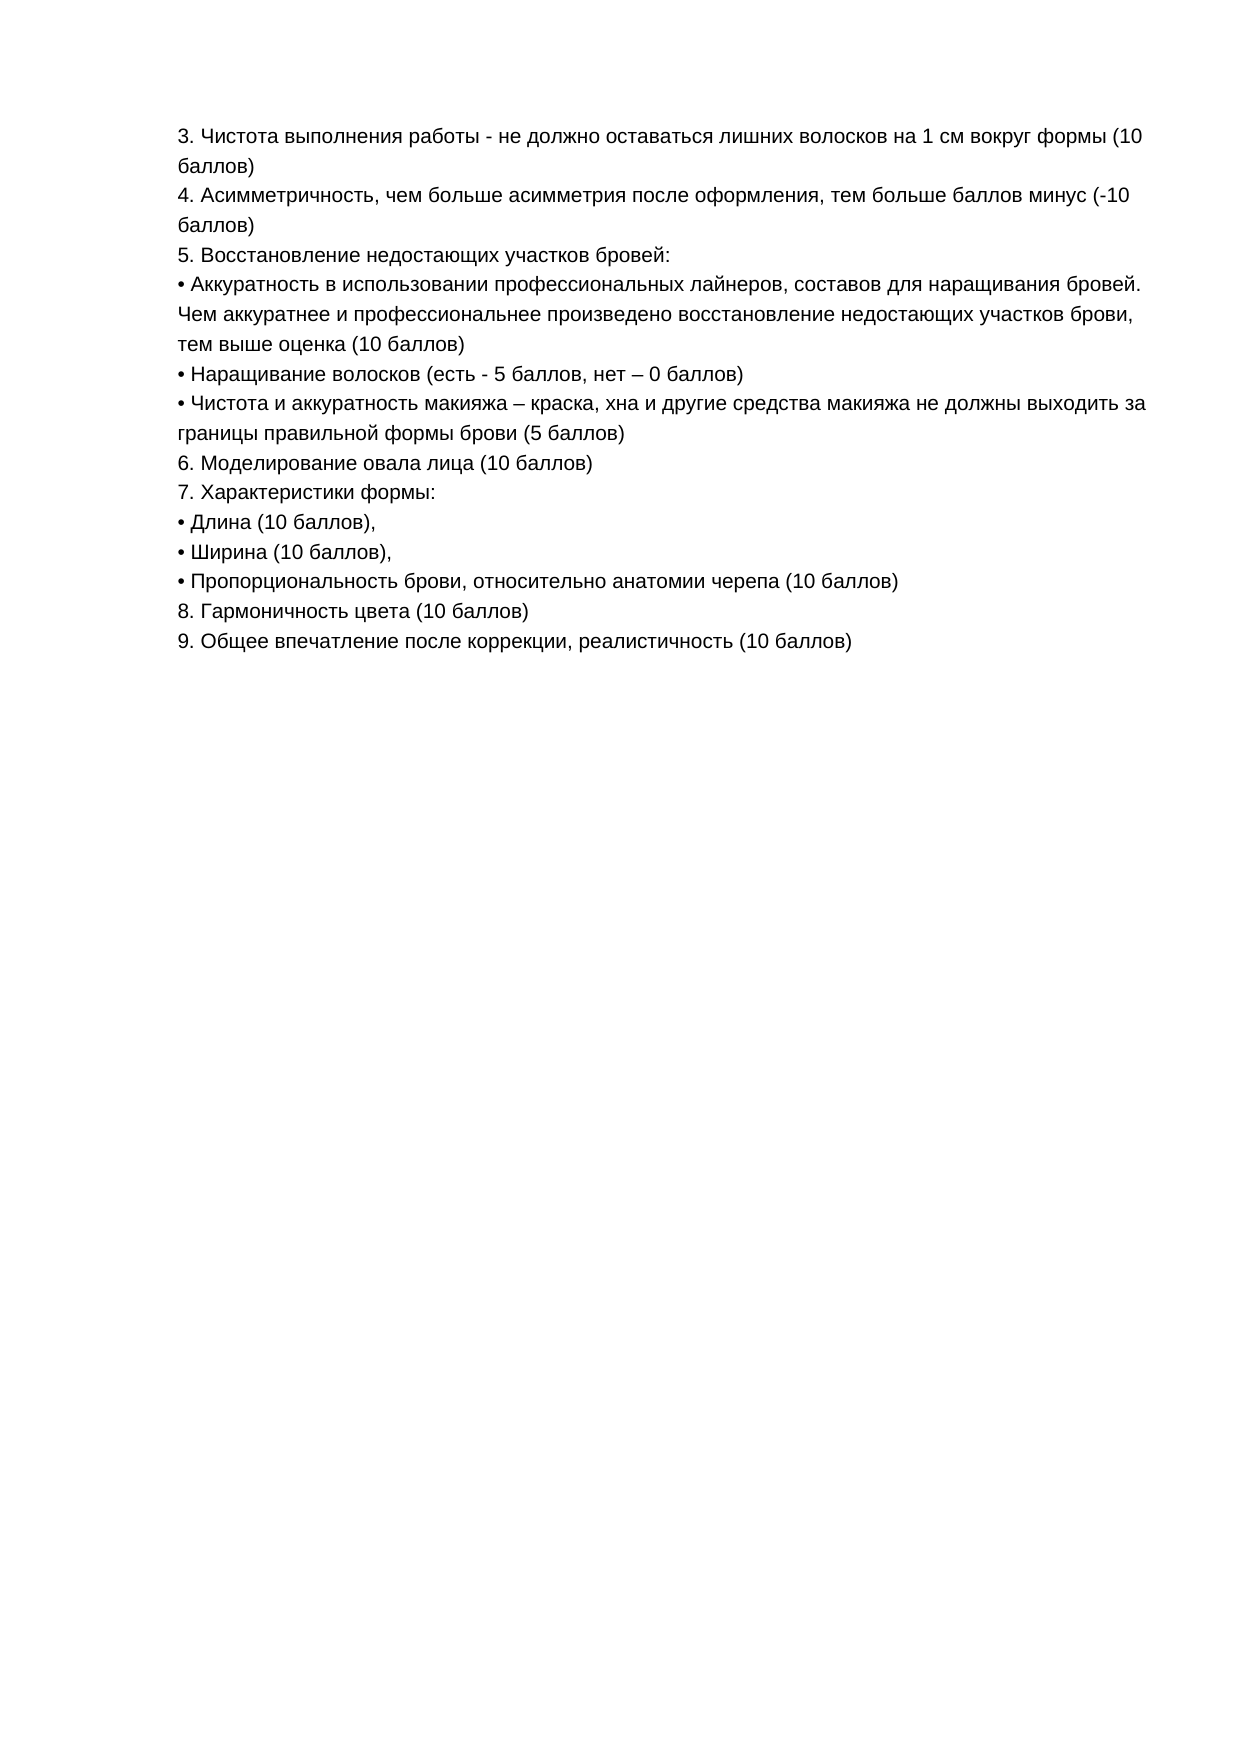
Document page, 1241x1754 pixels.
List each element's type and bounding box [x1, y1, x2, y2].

text [177, 118, 1152, 652]
